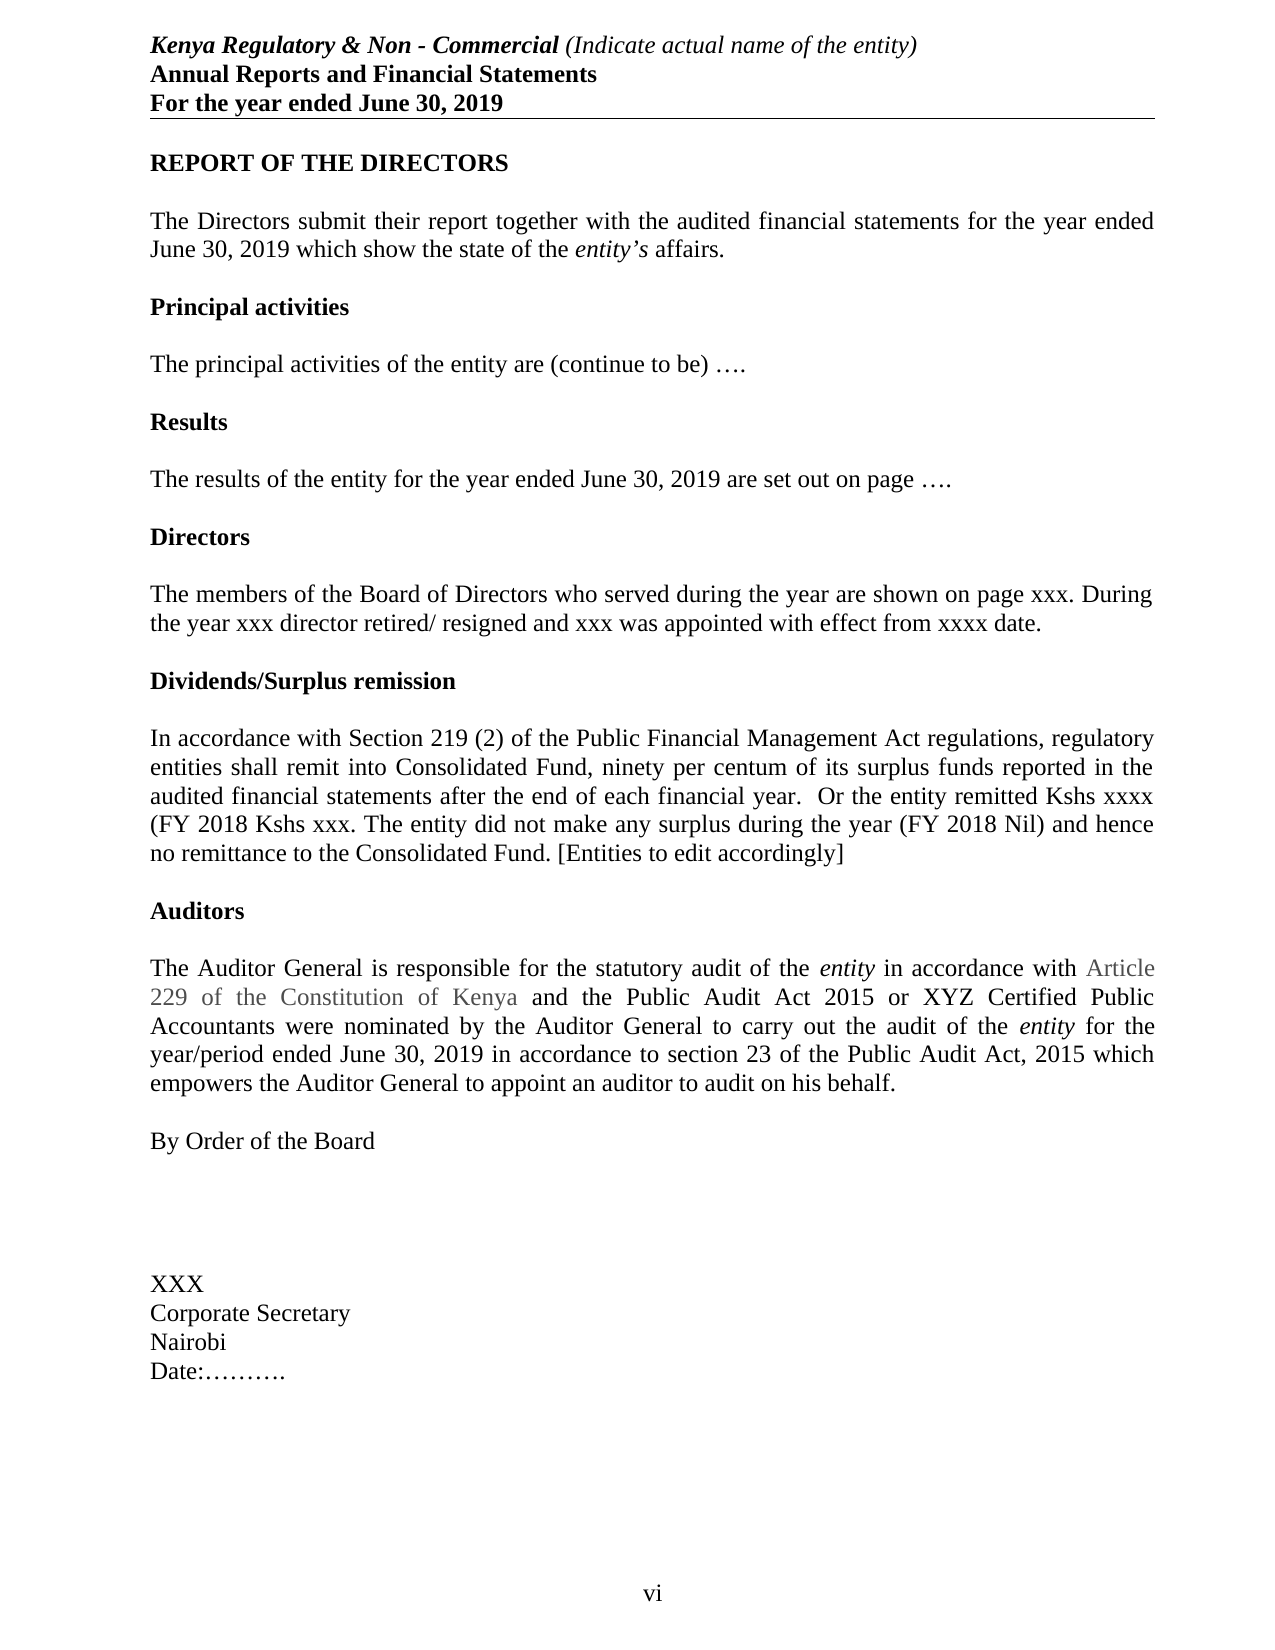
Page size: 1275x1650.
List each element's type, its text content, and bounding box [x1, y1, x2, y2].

text Date:………. [150, 1356, 1155, 1384]
text The Auditor General is responsible for the statutory audit of the entity in accordance with Article 229 of the Constitution of Kenya and the Public Audit Act 2015 or XYZ Certified Public Accountants were nominated by the Auditor General to carry out the audit of the entity for the year/period ended June 30, 2019 in accordance to section 23 of the Public Audit Act, 2015 which empowers the Auditor General to appoint an auditor to audit on his behalf. [150, 953, 1155, 1097]
text Directors [150, 522, 1155, 551]
subtitle REPORT OF THE DIRECTORS [150, 148, 1155, 177]
text The results of the entity for the year ended June 30, 2019 are set out on page …. [150, 464, 1155, 493]
text Auditors [150, 896, 1155, 924]
text By Order of the Board [150, 1126, 1155, 1154]
text XXX [150, 1269, 1155, 1298]
text Principal activities [150, 292, 1155, 321]
text The members of the Board of Directors who served during the year are shown on page xxx. During the year xxx director retired/ resigned and xxx was appointed with effect from xxxx date. [150, 579, 1155, 637]
text The principal activities of the entity are (continue to be) …. [150, 349, 1155, 378]
text Results [150, 407, 1155, 436]
text Nairobi [150, 1327, 1155, 1356]
text Corporate Secretary [150, 1298, 1155, 1327]
text The Directors submit their report together with the audited financial statements for the year ended June 30, 2019 which show the state of the entity’s affairs. [150, 206, 1155, 263]
text Dividends/Surplus remission [150, 666, 1155, 694]
text In accordance with Section 219 (2) of the Public Financial Management Act regulations, regulatory entities shall remit into Consolidated Fund, ninety per centum of its surplus funds reported in the audited financial statements after the end of each financial year. Or the entity remitted Kshs xxxx (FY 2018 Kshs xxx. The entity did not make any surplus during the year (FY 2018 Nil) and hence no remittance to the Consolidated Fund. [Entities to edit accordingly] [150, 723, 1155, 867]
